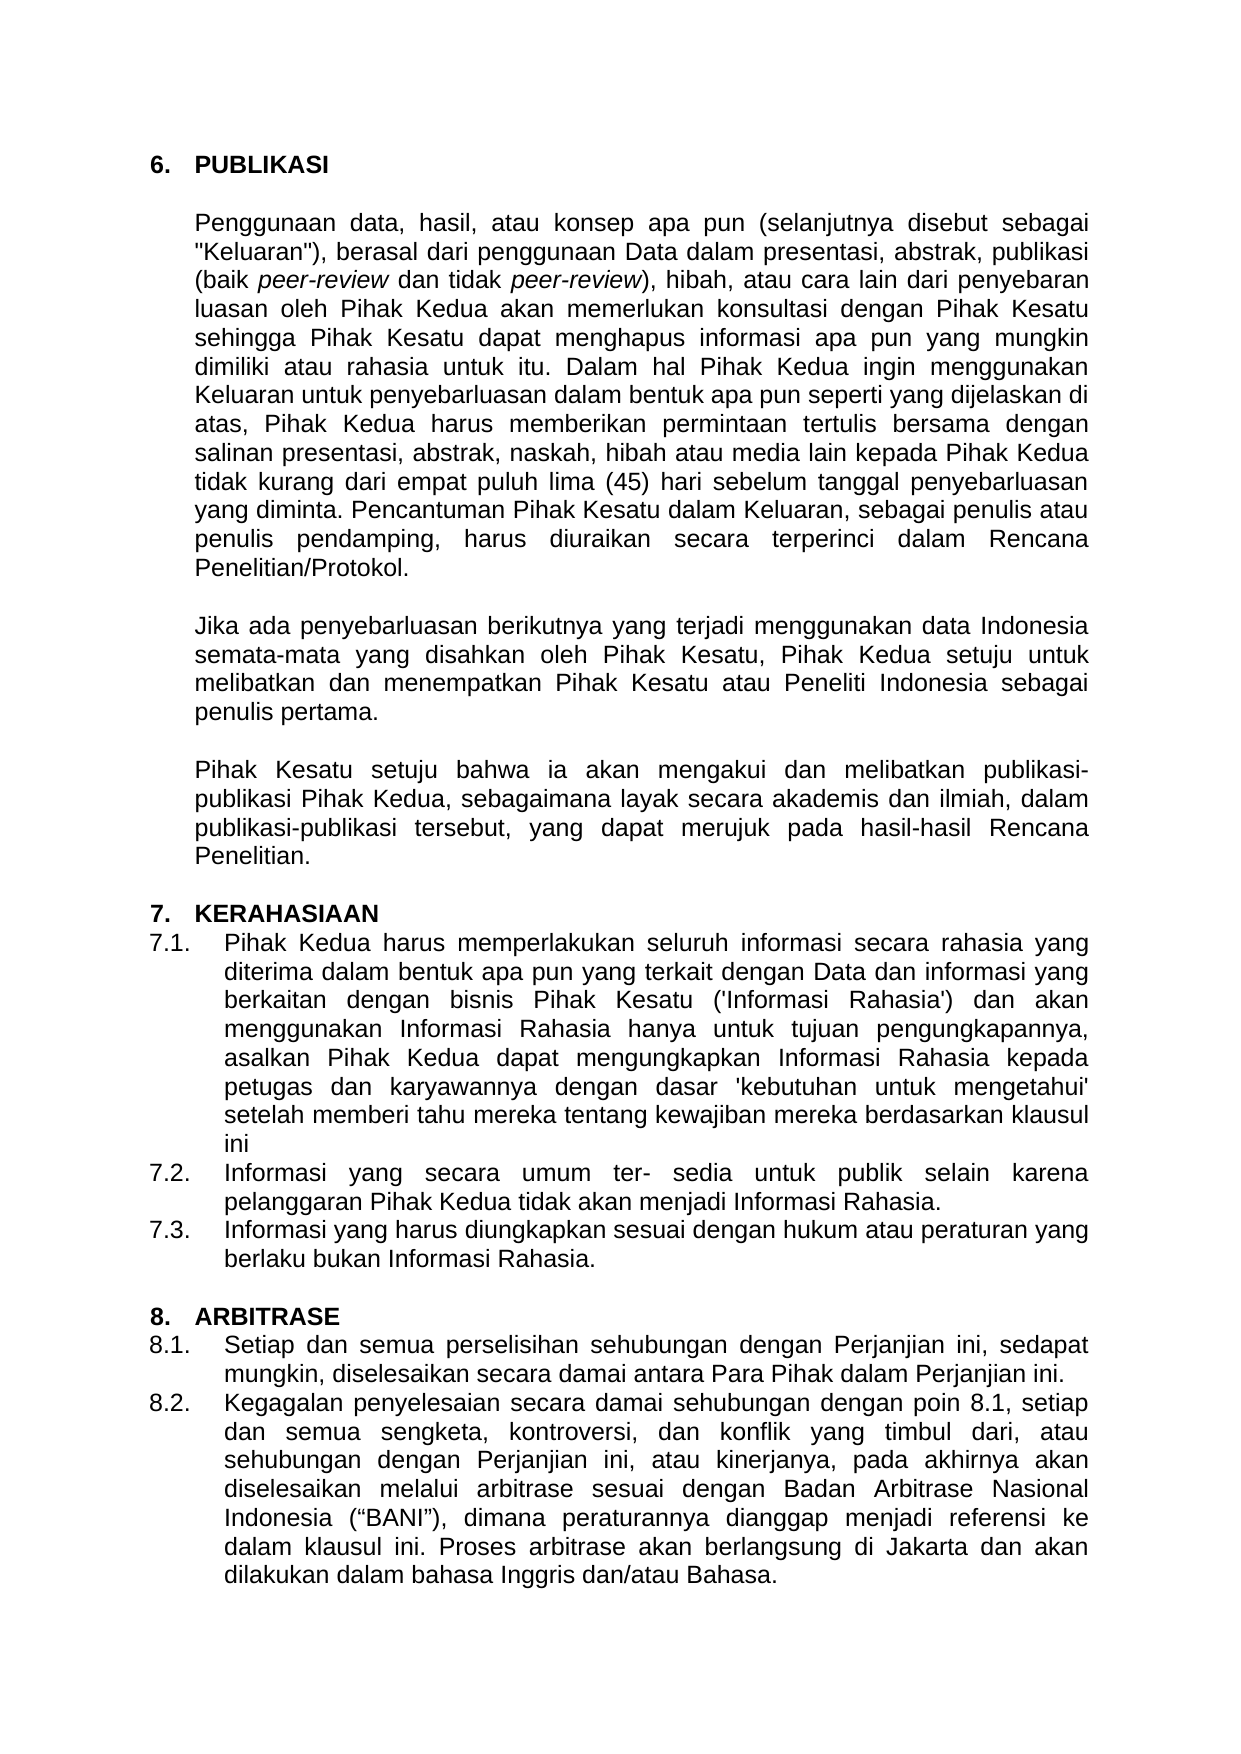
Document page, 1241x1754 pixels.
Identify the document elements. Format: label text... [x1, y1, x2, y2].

list Kegagalan penyelesaian secara damai sehubungan dengan poin 8.1, setiap dan semua sengketa, kontroversi, dan konflik yang timbul dari, atau sehubungan dengan Perjanjian ini, atau kinerjanya, pada akhirnya akan diselesaikan melalui arbitrase sesuai dengan Badan Arbitrase Nasional Indonesia (“BANI”), dimana peraturannya dianggap menjadi referensi ke dalam klausul ini. Proses arbitrase akan berlangsung di Jakarta dan akan dilakukan dalam bahasa Inggris dan/atau Bahasa. [149, 1388, 1090, 1589]
list KERAHASIAAN [150, 899, 1090, 928]
list Pihak Kedua harus memperlakukan seluruh informasi secara rahasia yang diterima dalam bentuk apa pun yang terkait dengan Data dan informasi yang berkaitan dengan bisnis Pihak Kesatu ('Informasi Rahasia') dan akan menggunakan Informasi Rahasia hanya untuk tujuan pengungkapannya, asalkan Pihak Kedua dapat mengungkapkan Informasi Rahasia kepada petugas dan karyawannya dengan dasar 'kebutuhan untuk mengetahui' setelah memberi tahu mereka tentang kewajiban mereka berdasarkan klausul ini [149, 928, 1090, 1158]
list ARBITRASE [150, 1302, 1090, 1330]
text Pihak Kesatu setuju bahwa ia akan mengakui dan melibatkan publikasi- publikasi Pihak Kedua, sebagaimana layak secara akademis dan ilmiah, dalam publikasi-publikasi tersebut, yang dapat merujuk pada hasil-hasil Rencana Penelitian. [194, 755, 1090, 870]
text Jika ada penyebarluasan berikutnya yang terjadi menggunakan data Indonesia semata-mata yang disahkan oleh Pihak Kesatu, Pihak Kedua setuju untuk melibatkan dan menempatkan Pihak Kesatu atau Peneliti Indonesia sebagai penulis pertama. [194, 611, 1090, 726]
text Penggunaan data, hasil, atau konsep apa pun (selanjutnya disebut sebagai "Keluaran"), berasal dari penggunaan Data dalam presentasi, abstrak, publikasi (baik peer-review dan tidak peer-review), hibah, atau cara lain dari penyebaran luasan oleh Pihak Kedua akan memerlukan konsultasi dengan Pihak Kesatu sehingga Pihak Kesatu dapat menghapus informasi apa pun yang mungkin dimiliki atau rahasia untuk itu. Dalam hal Pihak Kedua ingin menggunakan Keluaran untuk penyebarluasan dalam bentuk apa pun seperti yang dijelaskan di atas, Pihak Kedua harus memberikan permintaan tertulis bersama dengan salinan presentasi, abstrak, naskah, hibah atau media lain kepada Pihak Kedua tidak kurang dari empat puluh lima (45) hari sebelum tanggal penyebarluasan yang diminta. Pencantuman Pihak Kesatu dalam Keluaran, sebagai penulis atau penulis pendamping, harus diuraikan secara terperinci dalam Rencana Penelitian/Protokol. [194, 208, 1090, 582]
list Setiap dan semua perselisihan sehubungan dengan Perjanjian ini, sedapat mungkin, diselesaikan secara damai antara Para Pihak dalam Perjanjian ini. [149, 1330, 1090, 1388]
list Informasi yang harus diungkapkan sesuai dengan hukum atau peraturan yang berlaku bukan Informasi Rahasia. [149, 1215, 1090, 1273]
list PUBLIKASI [150, 150, 1090, 179]
list Informasi yang secara umum ter- sedia untuk publik selain karena pelanggaran Pihak Kedua tidak akan menjadi Informasi Rahasia. [149, 1158, 1090, 1215]
